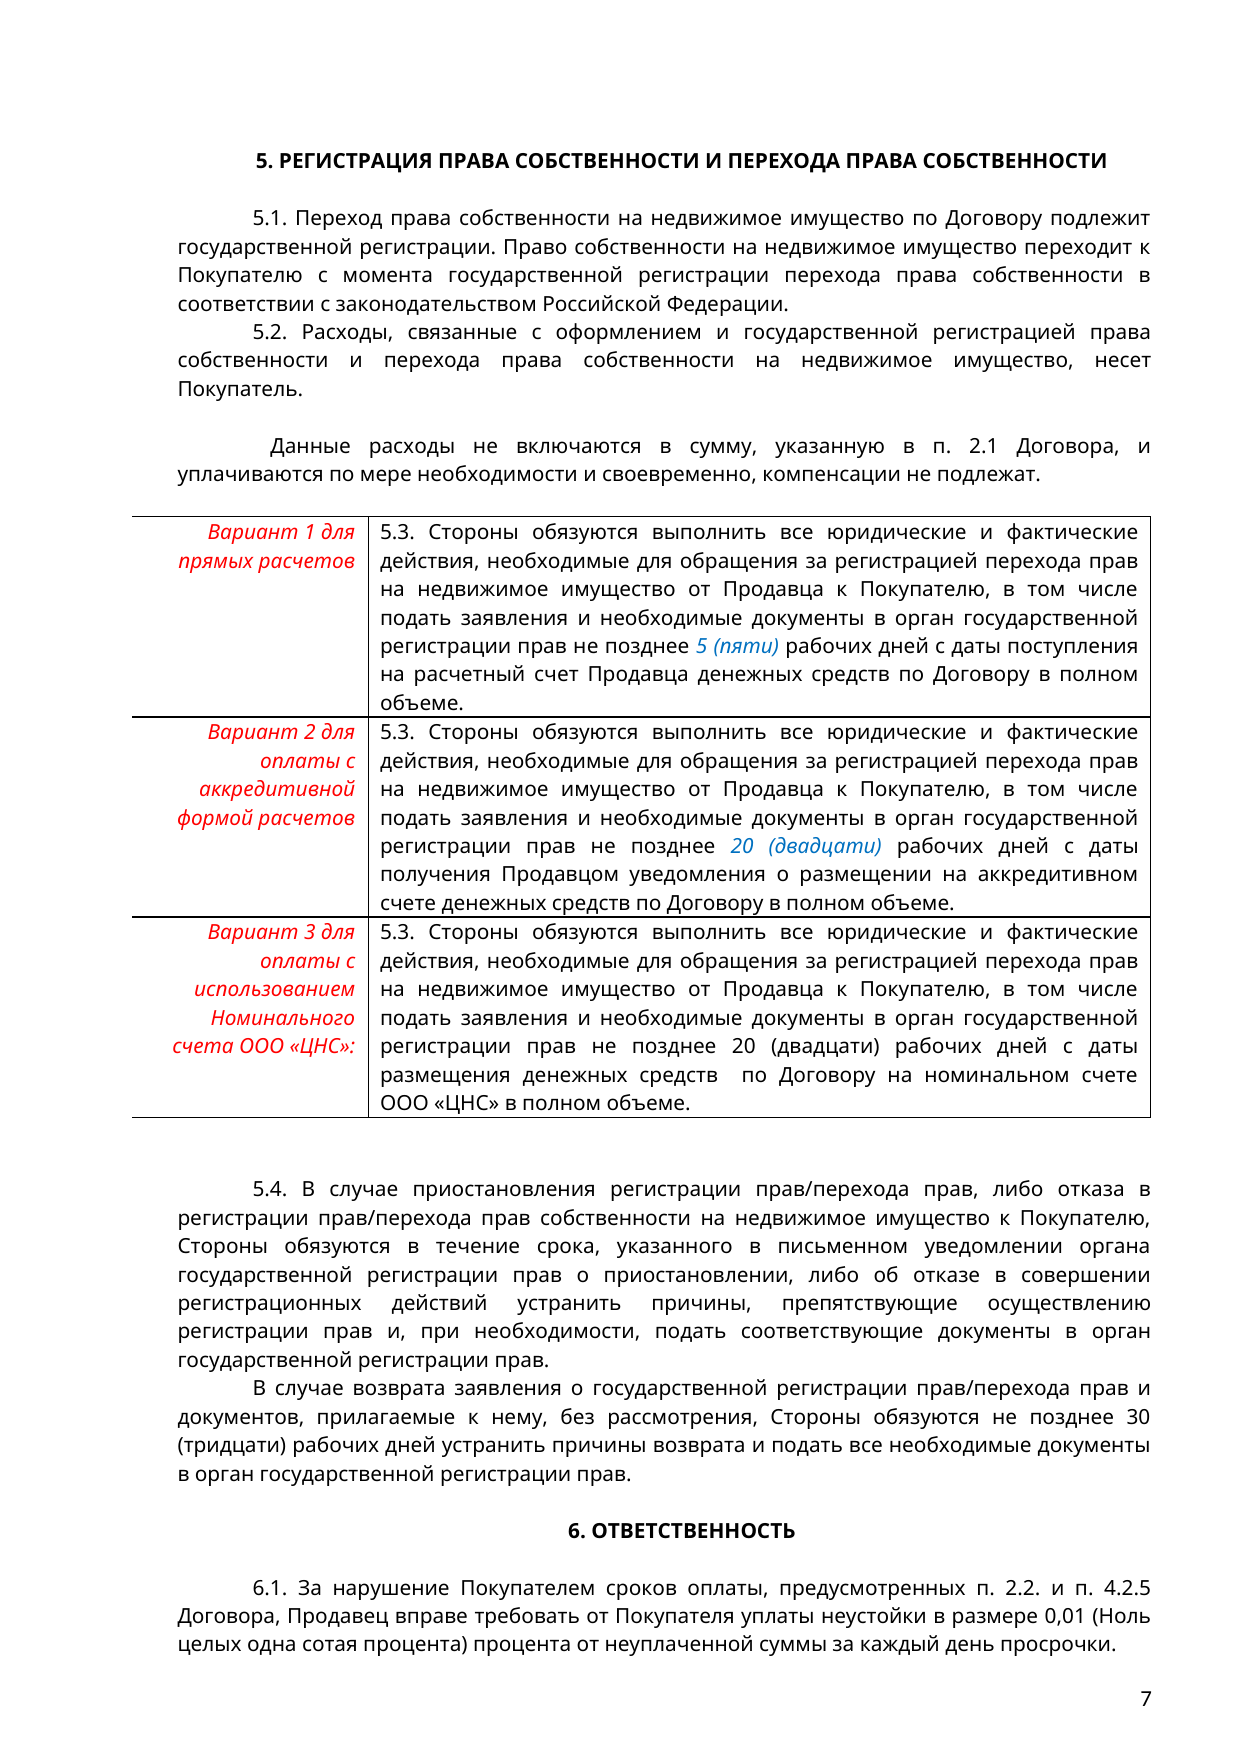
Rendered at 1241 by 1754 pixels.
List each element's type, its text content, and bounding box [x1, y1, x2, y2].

text 5.1. Переход права собственности на недвижимое имущество по Договору подлежит государственной регистрации. Право собственности на недвижимое имущество переходит к Покупателю с момента государственной регистрации перехода права собственности в соответствии с законодательством Российской Федерации. [177, 203, 1152, 317]
table_cell 5.3. Стороны обязуются выполнить все юридические и фактические действия, необходимые для обращения за регистрацией перехода прав на недвижимое имущество от Продавца к Покупателю, в том числе подать заявления и необходимые документы в орган государственной регистрации прав не позднее 20 (двадцати) рабочих дней с даты размещения денежных средств по Договору на номинальном счете ООО «ЦНС» в полном объеме. [369, 918, 1150, 1117]
text 5.4. В случае приостановления регистрации прав/перехода прав, либо отказа в регистрации прав/перехода прав собственности на недвижимое имущество к Покупателю, Стороны обязуются в течение срока, указанного в письменном уведомлении органа государственной регистрации прав о приостановлении, либо об отказе в совершении регистрационных действий устранить причины, препятствующие осуществлению регистрации прав и, при необходимости, подать соответствующие документы в орган государственной регистрации прав. [177, 1174, 1152, 1373]
table_cell 5.3. Стороны обязуются выполнить все юридические и фактические действия, необходимые для обращения за регистрацией перехода прав на недвижимое имущество от Продавца к Покупателю, в том числе подать заявления и необходимые документы в орган государственной регистрации прав не позднее 20 (двадцати) рабочих дней с даты получения Продавцом уведомления о размещении на аккредитивном счете денежных средств по Договору в полном объеме. [369, 718, 1150, 916]
text Данные расходы не включаются в сумму, указанную в п. 2.1 Договора, и уплачиваются по мере необходимости и своевременно, компенсации не подлежат. [177, 431, 1152, 488]
text 5.2. Расходы, связанные с оформлением и государственной регистрацией права собственности и перехода права собственности на недвижимое имущество, несет Покупатель. [177, 317, 1152, 402]
text 6.1. За нарушение Покупателем сроков оплаты, предусмотренных п. 2.2. и п. 4.2.5 Договора, Продавец вправе требовать от Покупателя уплаты неустойки в размере 0,01 (Ноль целых одна сотая процента) процента от неуплаченной суммы за каждый день просрочки. [177, 1573, 1152, 1658]
table_header 5.3. Стороны обязуются выполнить все юридические и фактические действия, необходимые для обращения за регистрацией перехода прав на недвижимое имущество от Продавца к Покупателю, в том числе подать заявления и необходимые документы в орган государственной регистрации прав не позднее 5 (пяти) рабочих дней с даты поступления на расчетный счет Продавца денежных средств по Договору в полном объеме. [369, 517, 1150, 716]
text 6. ОТВЕТСТВЕННОСТЬ [215, 1516, 1149, 1544]
text 5. Регистрация права собственности и перехода права собственности [215, 147, 1149, 175]
table_header Вариант 1 для прямых расчетов [132, 517, 368, 716]
text В случае возврата заявления о государственной регистрации прав/перехода прав и документов, прилагаемые к нему, без рассмотрения, Стороны обязуются не позднее 30 (тридцати) рабочих дней устранить причины возврата и подать все необходимые документы в орган государственной регистрации прав. [177, 1373, 1152, 1487]
table_cell Вариант 2 для оплаты с аккредитивной формой расчетов [132, 718, 368, 916]
table_cell Вариант 3 для оплаты с использованием Номинального счета ООО «ЦНС»: [132, 918, 368, 1117]
